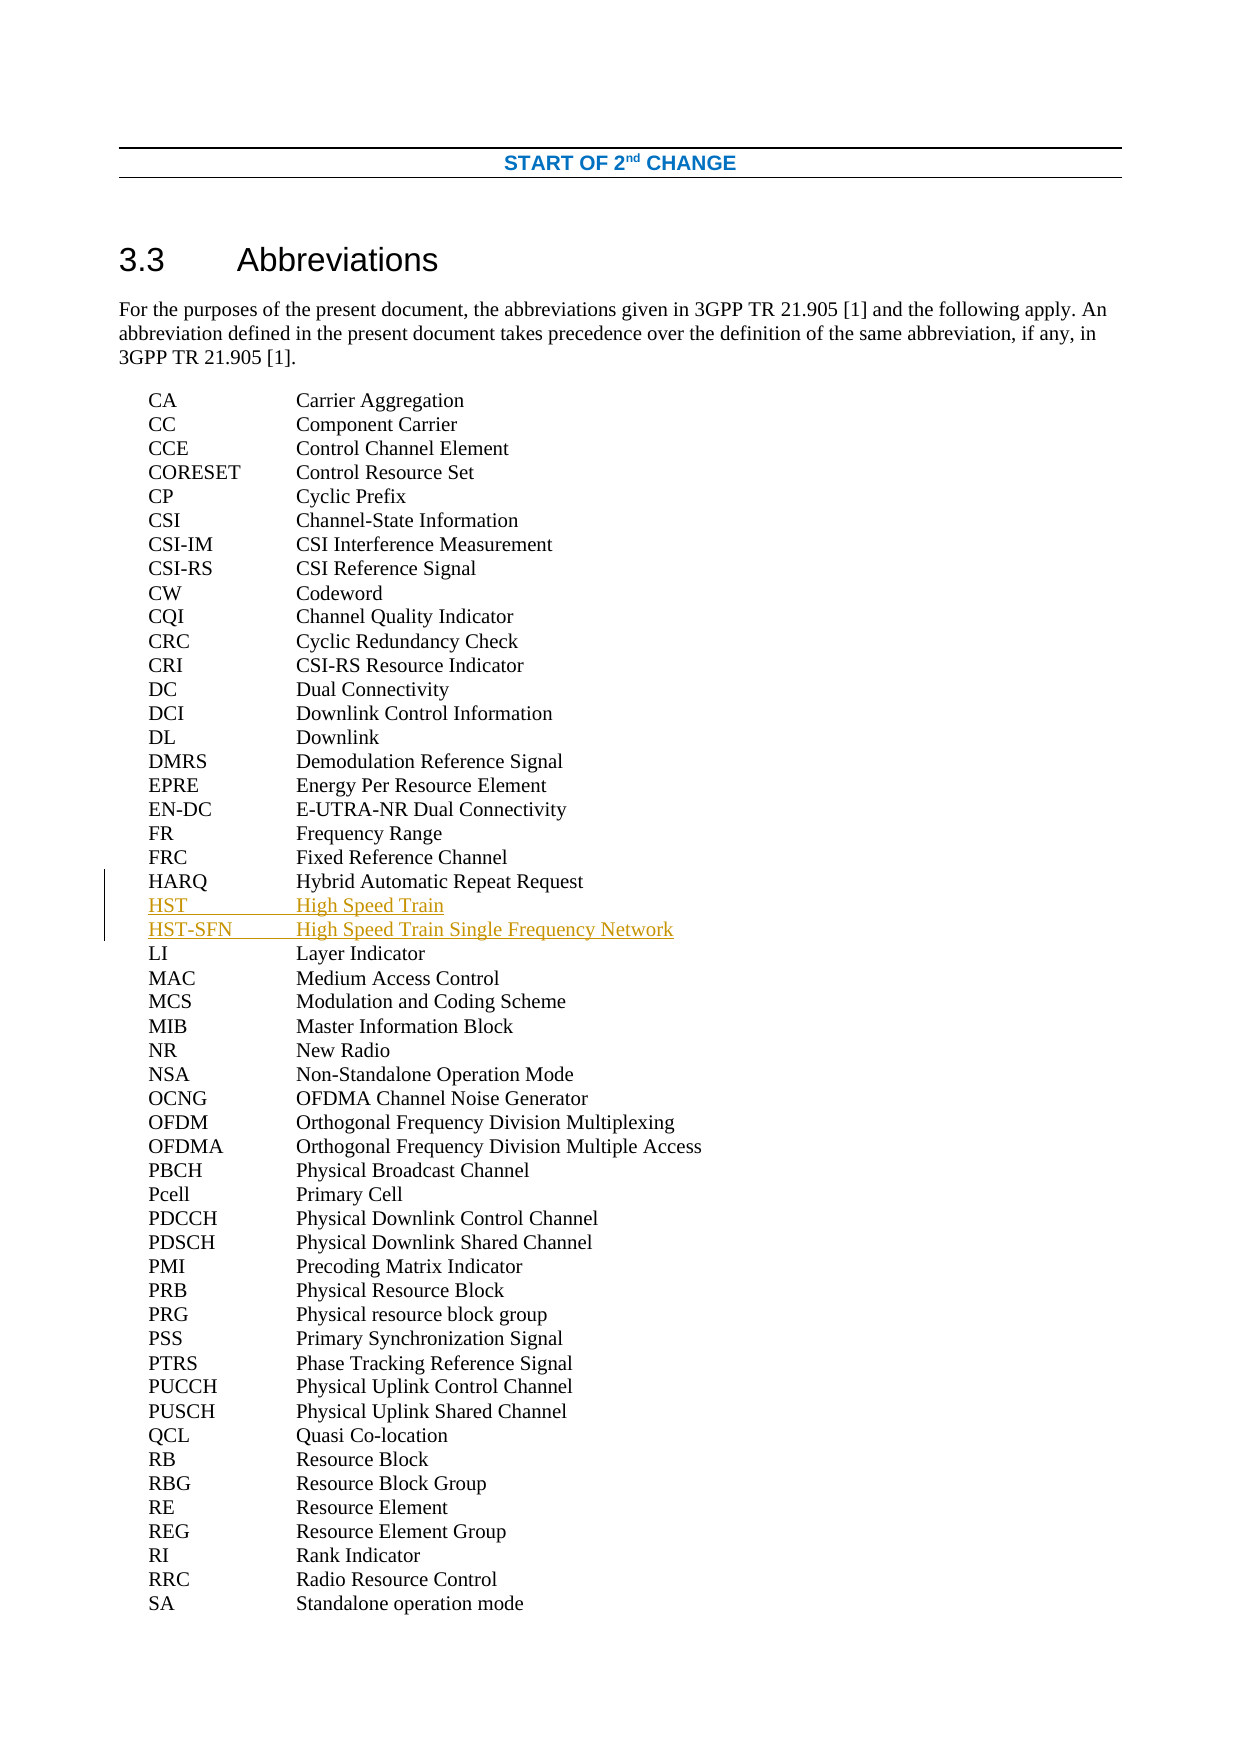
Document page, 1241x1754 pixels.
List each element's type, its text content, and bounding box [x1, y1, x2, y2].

text RE Resource Element [148, 1495, 1122, 1519]
text PTRS Phase Tracking Reference Signal [148, 1350, 1122, 1374]
text EPRE Energy Per Resource Element [148, 773, 1122, 797]
text CW Codeword [148, 580, 1122, 604]
text MIB Master Information Block [148, 1013, 1122, 1038]
text RB Resource Block [148, 1447, 1122, 1471]
text MAC Medium Access Control [148, 965, 1122, 989]
text RBG Resource Block Group [148, 1471, 1122, 1495]
text PRG Physical resource block group [148, 1302, 1122, 1326]
text NSA Non-Standalone Operation Mode [148, 1062, 1122, 1086]
text EN-DC E-UTRA-NR Dual Connectivity [148, 797, 1122, 821]
text PRB Physical Resource Block [148, 1278, 1122, 1302]
text PBCH Physical Broadcast Channel [148, 1158, 1122, 1182]
text OFDM Orthogonal Frequency Division Multiplexing [148, 1110, 1122, 1134]
text CSI-RS CSI Reference Signal [148, 556, 1122, 580]
text CQI Channel Quality Indicator [148, 604, 1122, 628]
text CCE Control Channel Element [148, 436, 1122, 460]
text DC Dual Connectivity [148, 677, 1122, 701]
text PUSCH Physical Uplink Shared Channel [148, 1398, 1122, 1423]
text HARQ Hybrid Automatic Repeat Request [148, 869, 1122, 893]
text CP Cyclic Prefix [148, 484, 1122, 508]
text For the purposes of the present document, the abbreviations given in 3GPP TR 21.905 [1] and the following apply. An abbreviation defined in the present document takes precedence over the definition of the same abbreviation, if any, in 3GPP TR 21.905 [1]. [118, 297, 1122, 369]
text PDSCH Physical Downlink Shared Channel [148, 1230, 1122, 1254]
text OFDMA Orthogonal Frequency Division Multiple Access [148, 1134, 1122, 1158]
text CA Carrier Aggregation [148, 388, 1122, 412]
text DMRS Demodulation Reference Signal [148, 749, 1122, 773]
text CC Component Carrier [148, 412, 1122, 436]
text FRC Fixed Reference Channel [148, 845, 1122, 869]
text CORESET Control Resource Set [148, 460, 1122, 484]
text CSI Channel-State Information [148, 508, 1122, 532]
text RRC Radio Resource Control [148, 1567, 1122, 1591]
text SA Standalone operation mode [148, 1591, 1122, 1615]
text NR New Radio [148, 1038, 1122, 1062]
text CRI CSI-RS Resource Indicator [148, 653, 1122, 677]
text FR Frequency Range [148, 821, 1122, 845]
text LI Layer Indicator [148, 941, 1122, 965]
text REG Resource Element Group [148, 1519, 1122, 1543]
text PMI Precoding Matrix Indicator [148, 1254, 1122, 1278]
text RI Rank Indicator [148, 1543, 1122, 1567]
text MCS Modulation and Coding Scheme [148, 989, 1122, 1013]
text CSI-IM CSI Interference Measurement [148, 532, 1122, 556]
text PUCCH Physical Uplink Control Channel [148, 1374, 1122, 1398]
text PDCCH Physical Downlink Control Channel [148, 1206, 1122, 1230]
text Pcell Primary Cell [148, 1182, 1122, 1206]
text DL Downlink [148, 725, 1122, 749]
text QCL Quasi Co-location [148, 1423, 1122, 1447]
text START OF 2nd CHANGE [118, 148, 1122, 178]
subtitle 3.3 Abbreviations [118, 240, 1122, 278]
text DCI Downlink Control Information [148, 701, 1122, 725]
text CRC Cyclic Redundancy Check [148, 628, 1122, 653]
text PSS Primary Synchronization Signal [148, 1326, 1122, 1350]
text OCNG OFDMA Channel Noise Generator [148, 1086, 1122, 1110]
